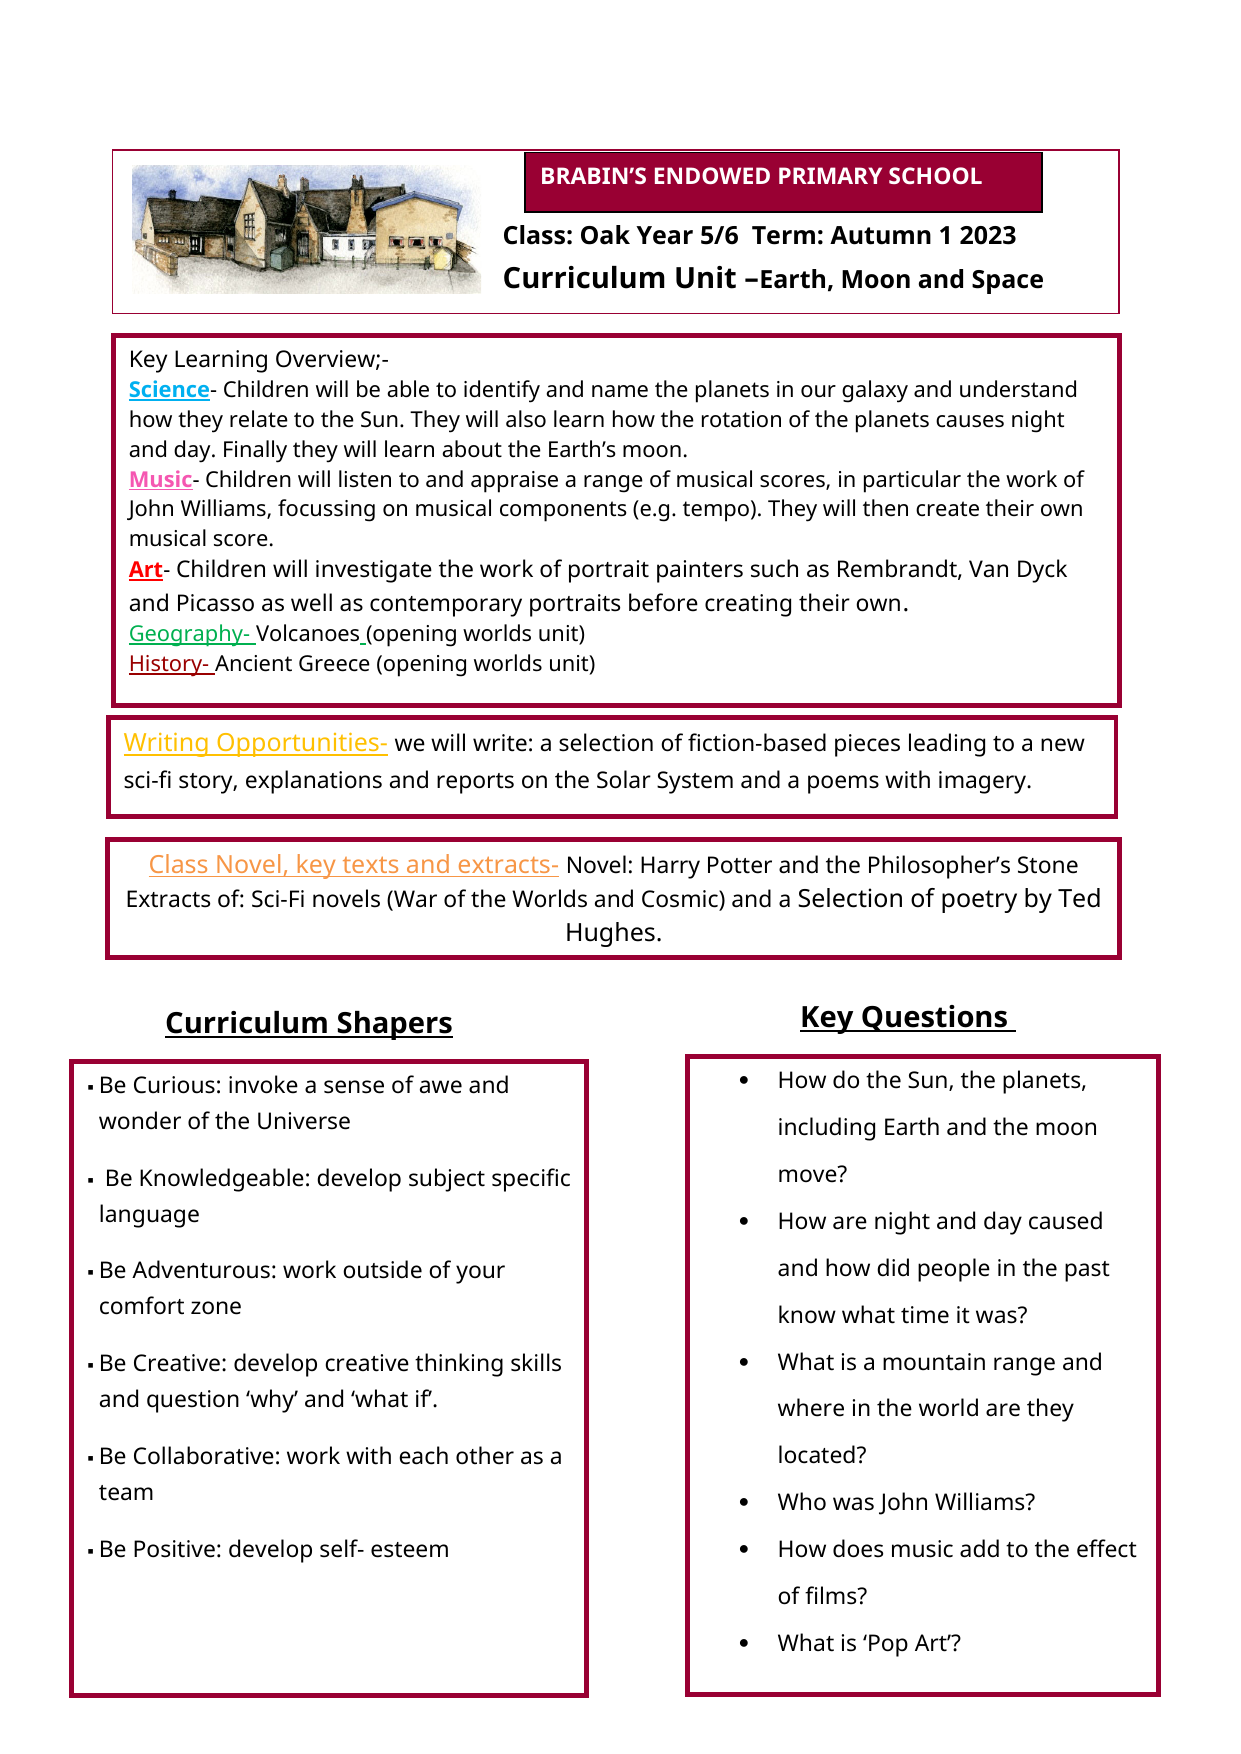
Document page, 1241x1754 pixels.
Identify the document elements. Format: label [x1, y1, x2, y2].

picture [131, 165, 482, 294]
